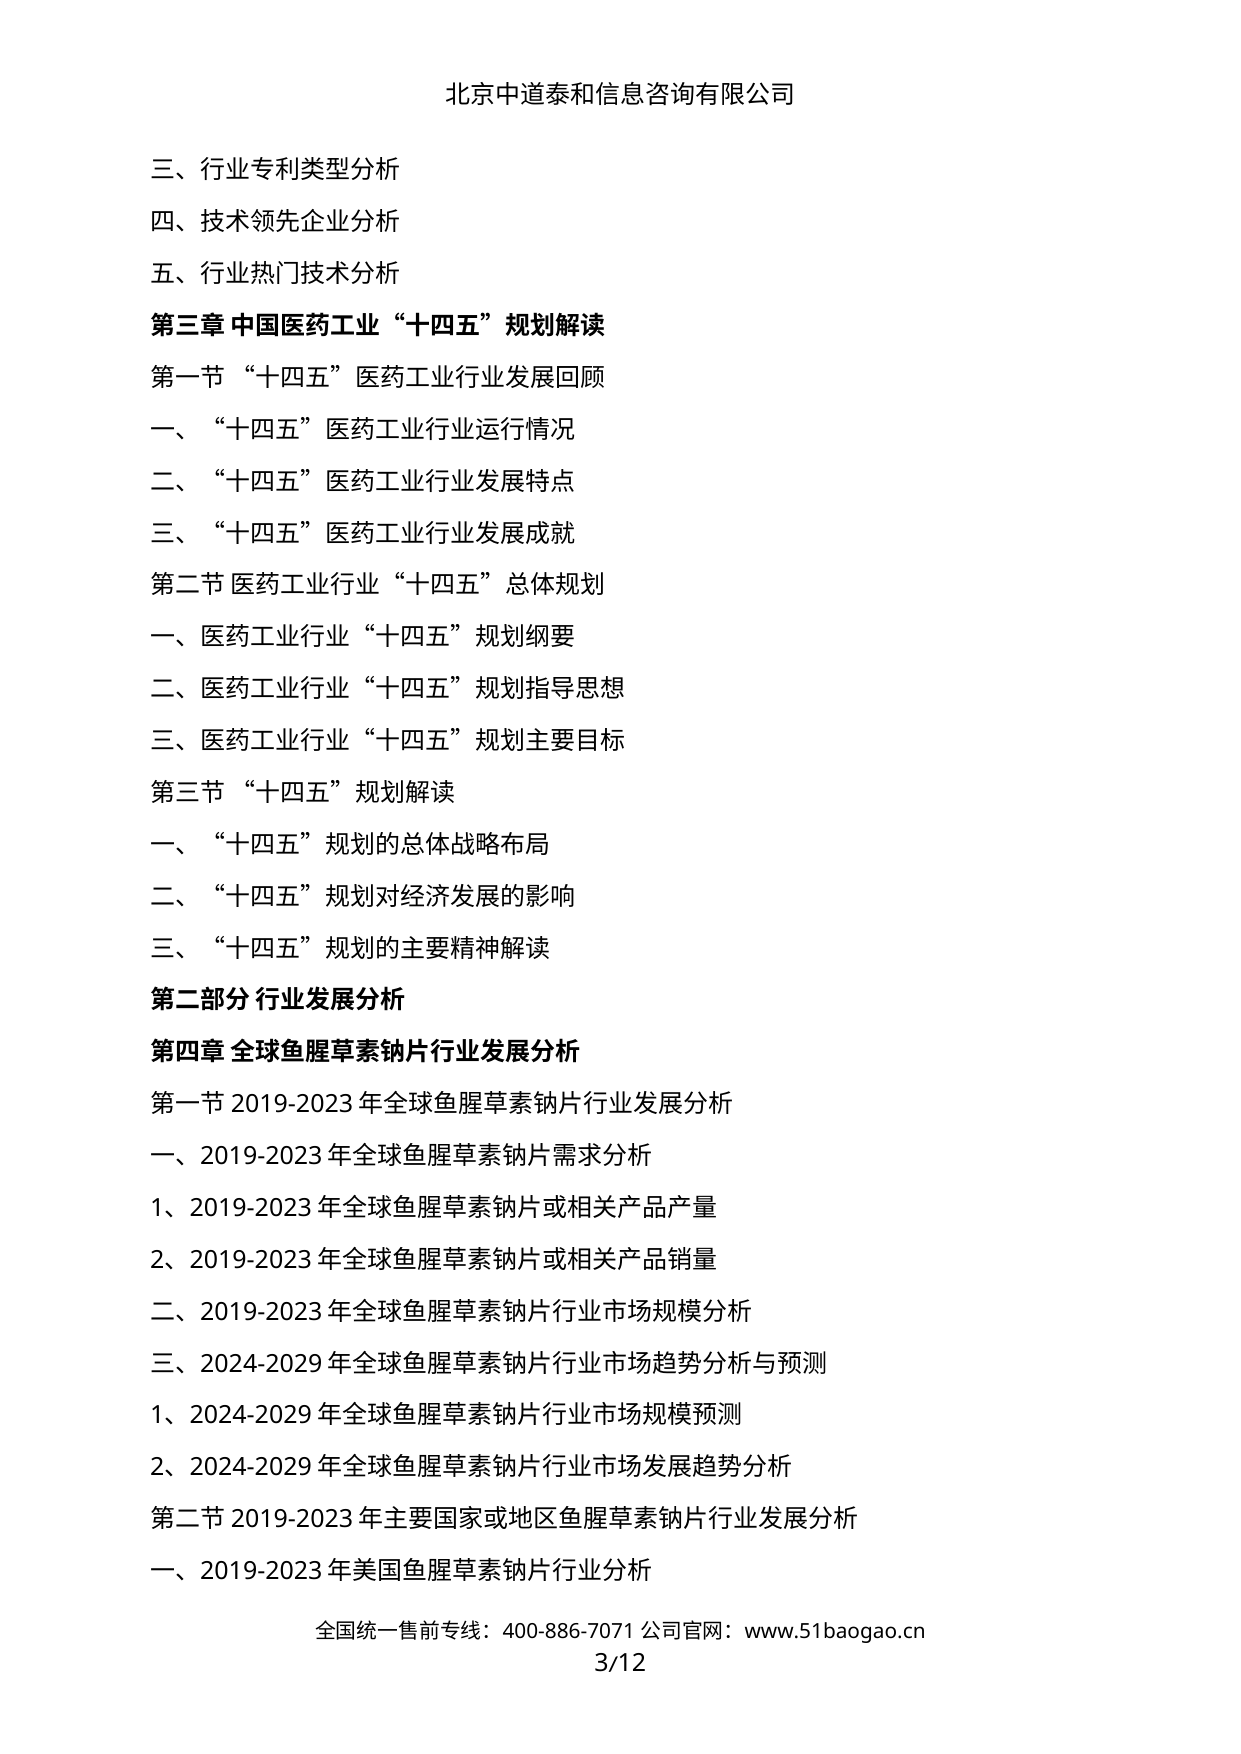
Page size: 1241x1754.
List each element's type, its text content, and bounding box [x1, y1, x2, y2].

text 2、2024-2029年全球鱼腥草素钠片行业市场发展趋势分析 [150, 1447, 1090, 1483]
text 第二部分 行业发展分析 [150, 980, 1090, 1016]
text 第二节 医药工业行业“十四五”总体规划 [150, 565, 1090, 601]
text 一、2019-2023年全球鱼腥草素钠片需求分析 [150, 1136, 1090, 1172]
text 第四章 全球鱼腥草素钠片行业发展分析 [150, 1032, 1090, 1068]
text 一、“十四五”医药工业行业运行情况 [150, 409, 1090, 446]
text 一、2019-2023年美国鱼腥草素钠片行业分析 [150, 1551, 1090, 1587]
text 三、医药工业行业“十四五”规划主要目标 [150, 721, 1090, 757]
text 五、行业热门技术分析 [150, 254, 1090, 290]
text 第三章 中国医药工业“十四五”规划解读 [150, 306, 1090, 342]
text 1、2024-2029年全球鱼腥草素钠片行业市场规模预测 [150, 1395, 1090, 1431]
text 第一节 2019-2023年全球鱼腥草素钠片行业发展分析 [150, 1084, 1090, 1120]
text 二、医药工业行业“十四五”规划指导思想 [150, 669, 1090, 705]
text 二、“十四五”医药工业行业发展特点 [150, 461, 1090, 497]
text 第二节 2019-2023年主要国家或地区鱼腥草素钠片行业发展分析 [150, 1499, 1090, 1535]
text 一、医药工业行业“十四五”规划纲要 [150, 617, 1090, 653]
text 第三节 “十四五”规划解读 [150, 772, 1090, 809]
text 二、“十四五”规划对经济发展的影响 [150, 876, 1090, 912]
text 第一节 “十四五”医药工业行业发展回顾 [150, 357, 1090, 394]
text 一、“十四五”规划的总体战略布局 [150, 824, 1090, 861]
text 二、2019-2023年全球鱼腥草素钠片行业市场规模分析 [150, 1291, 1090, 1327]
text 2、2019-2023年全球鱼腥草素钠片或相关产品销量 [150, 1239, 1090, 1276]
text 三、“十四五”规划的主要精神解读 [150, 928, 1090, 964]
text 四、技术领先企业分析 [150, 202, 1090, 238]
text 1、2019-2023年全球鱼腥草素钠片或相关产品产量 [150, 1187, 1090, 1224]
text 三、2024-2029年全球鱼腥草素钠片行业市场趋势分析与预测 [150, 1343, 1090, 1379]
text 三、行业专利类型分析 [150, 150, 1090, 186]
text 三、“十四五”医药工业行业发展成就 [150, 513, 1090, 549]
